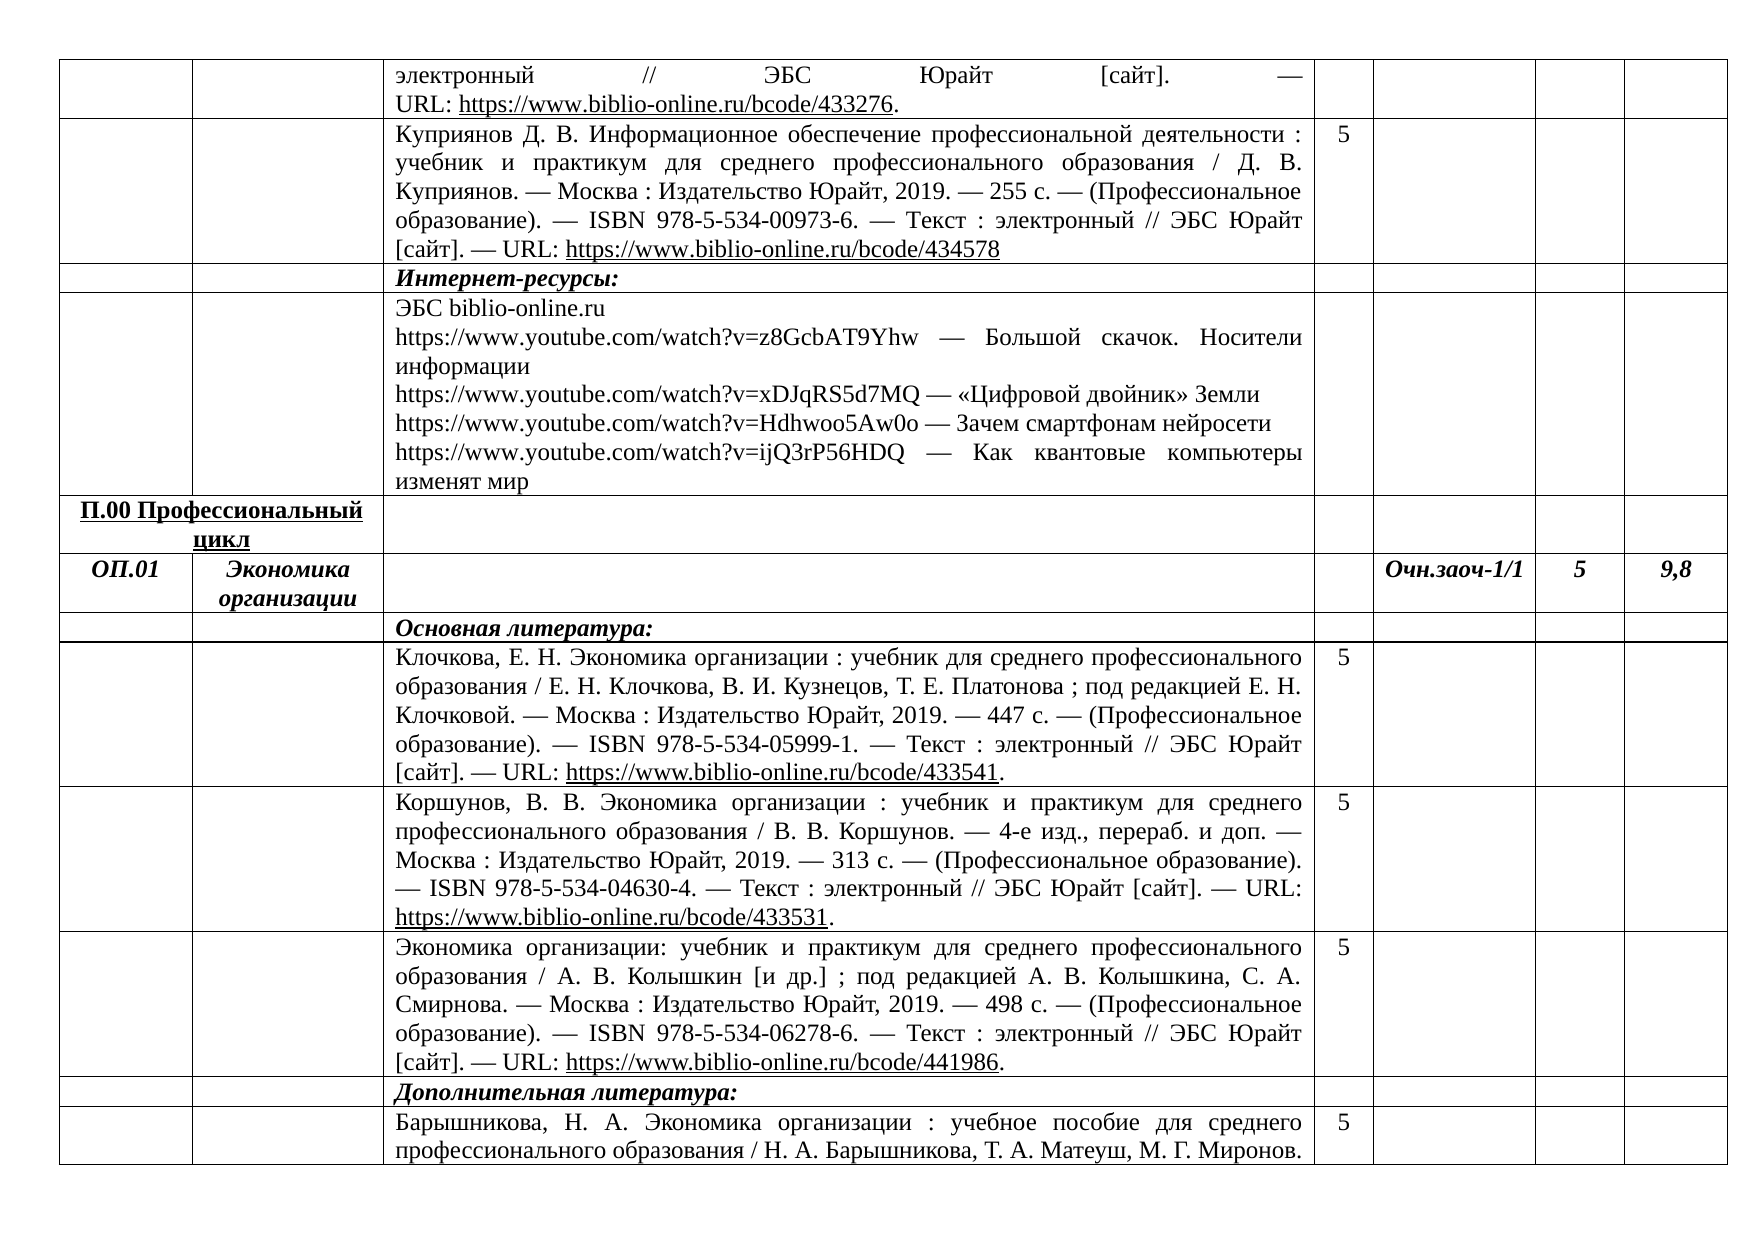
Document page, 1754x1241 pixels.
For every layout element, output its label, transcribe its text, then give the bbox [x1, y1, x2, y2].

table_cell [1374, 643, 1535, 786]
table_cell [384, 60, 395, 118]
table_cell [1536, 496, 1624, 553]
table_cell [60, 643, 192, 786]
table_cell [1536, 1107, 1624, 1164]
table_cell [1536, 613, 1624, 641]
table_cell [1536, 1077, 1624, 1106]
table_cell [1374, 787, 1535, 931]
table_cell ОП.01 [60, 554, 192, 612]
table_cell [1315, 554, 1373, 612]
table_cell [1625, 932, 1727, 1076]
table_cell [1315, 264, 1373, 292]
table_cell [384, 1107, 1314, 1164]
table_cell [1315, 1077, 1373, 1106]
table_cell [1374, 264, 1535, 292]
table_cell [193, 264, 383, 292]
table_cell [1625, 613, 1727, 641]
table_cell 5 [1315, 787, 1373, 931]
table_cell 9,8 [1625, 554, 1727, 612]
table_cell [60, 1077, 192, 1106]
table_cell [193, 613, 383, 641]
table_cell Основная литература: [384, 613, 1314, 641]
table_cell [1625, 119, 1727, 262]
table_cell [1625, 1107, 1727, 1164]
table_cell 5 [1315, 60, 1373, 118]
table_cell [1625, 643, 1727, 786]
table_cell [193, 1077, 383, 1106]
table_cell [193, 643, 383, 786]
table_cell [60, 119, 192, 262]
table_cell [1536, 264, 1624, 292]
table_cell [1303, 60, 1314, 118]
table_cell [60, 1107, 192, 1164]
table_cell Экономика организации: учебник и практикум для среднего профессионального образования / А. В. Колышкин [и др.] ; под редакцией А. В. Колышкина, С. А. Смирнова. — Москва : Издательство Юрайт, 2019. — 498 с. — (Профессиональное образование). — ISBN 978-5-534-06278-6. — Текст : электронный // ЭБС Юрайт [сайт]. — URL: https://www.biblio-online.ru/bcode/441986. [384, 932, 1314, 1076]
table_cell [193, 60, 383, 118]
table_cell [1374, 613, 1535, 641]
table_cell [193, 1107, 383, 1164]
table_cell [1536, 60, 1624, 118]
table_cell [1374, 1077, 1535, 1106]
table_cell [1374, 932, 1535, 1076]
table_cell [384, 554, 1314, 612]
table_cell [1374, 293, 1535, 494]
table_cell [60, 613, 192, 641]
table_cell [1536, 787, 1624, 931]
table_cell [1536, 643, 1624, 786]
table_cell Дополнительная литература: [384, 1077, 1314, 1106]
table_cell [1315, 496, 1373, 553]
table_cell [1536, 932, 1624, 1076]
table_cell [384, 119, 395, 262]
table_cell [1625, 787, 1727, 931]
table_cell [60, 932, 192, 1076]
table_cell ЭБС biblio-online.ru https://www.youtube.com/watch?v=z8GcbAT9Yhw — Большой скачок. Носители информации https://www.youtube.com/watch?v=xDJqRS5d7MQ — «Цифровой двойник» Земли https://www.youtube.com/watch?v=Hdhwoo5Aw0o — Зачем смартфонам нейросети https://www.youtube.com/watch?v=ijQ3rP56HDQ — Как квантовые компьютеры изменят мир [384, 293, 1314, 494]
table_cell 5 [1536, 554, 1624, 612]
table_cell [60, 293, 192, 494]
table_cell [60, 60, 192, 118]
table_cell Интернет-ресурсы: [384, 264, 1314, 292]
table_cell [1374, 119, 1535, 262]
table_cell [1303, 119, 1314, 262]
table_cell 5 [1315, 643, 1373, 786]
table_cell [1315, 293, 1373, 494]
table_cell [1625, 1077, 1727, 1106]
table_cell 5 [1315, 1107, 1373, 1164]
table_cell [193, 787, 383, 931]
table_cell [1374, 1107, 1535, 1164]
table_cell [1536, 119, 1624, 262]
table_cell [1374, 496, 1535, 553]
table_cell [1625, 264, 1727, 292]
table_cell Клочкова, Е. Н. Экономика организации : учебник для среднего профессионального образования / Е. Н. Клочкова, В. И. Кузнецов, Т. Е. Платонова ; под редакцией Е. Н. Клочковой. — Москва : Издательство Юрайт, 2019. — 447 с. — (Профессиональное образование). — ISBN 978-5-534-05999-1. — Текст : электронный // ЭБС Юрайт [сайт]. — URL: https://www.biblio-online.ru/bcode/433541. [384, 643, 1314, 786]
table_cell [1625, 60, 1727, 118]
table_cell 5 [1315, 119, 1373, 262]
table_cell [1625, 496, 1727, 553]
table_cell [1374, 60, 1535, 118]
table_cell [1315, 613, 1373, 641]
table_cell 5 [1315, 932, 1373, 1076]
table_cell [60, 264, 192, 292]
table_cell Очн.заоч-1/1 [1374, 554, 1535, 612]
table_cell [1625, 293, 1727, 494]
table_cell Коршунов, В. В. Экономика организации : учебник и практикум для среднего профессионального образования / В. В. Коршунов. — 4-е изд., перераб. и доп. — Москва : Издательство Юрайт, 2019. — 313 с. — (Профессиональное образование). — ISBN 978-5-534-04630-4. — Текст : электронный // ЭБС Юрайт [сайт]. — URL: https://www.biblio-online.ru/bcode/433531. [384, 787, 1314, 931]
table_cell [193, 119, 383, 262]
table_cell [60, 787, 192, 931]
table_cell [384, 496, 1314, 553]
table_cell [1536, 293, 1624, 494]
table_cell [193, 932, 383, 1076]
table_cell Экономика организации [193, 554, 383, 612]
table_cell [193, 293, 383, 494]
table_cell П.00 Профессиональный цикл [60, 496, 383, 553]
